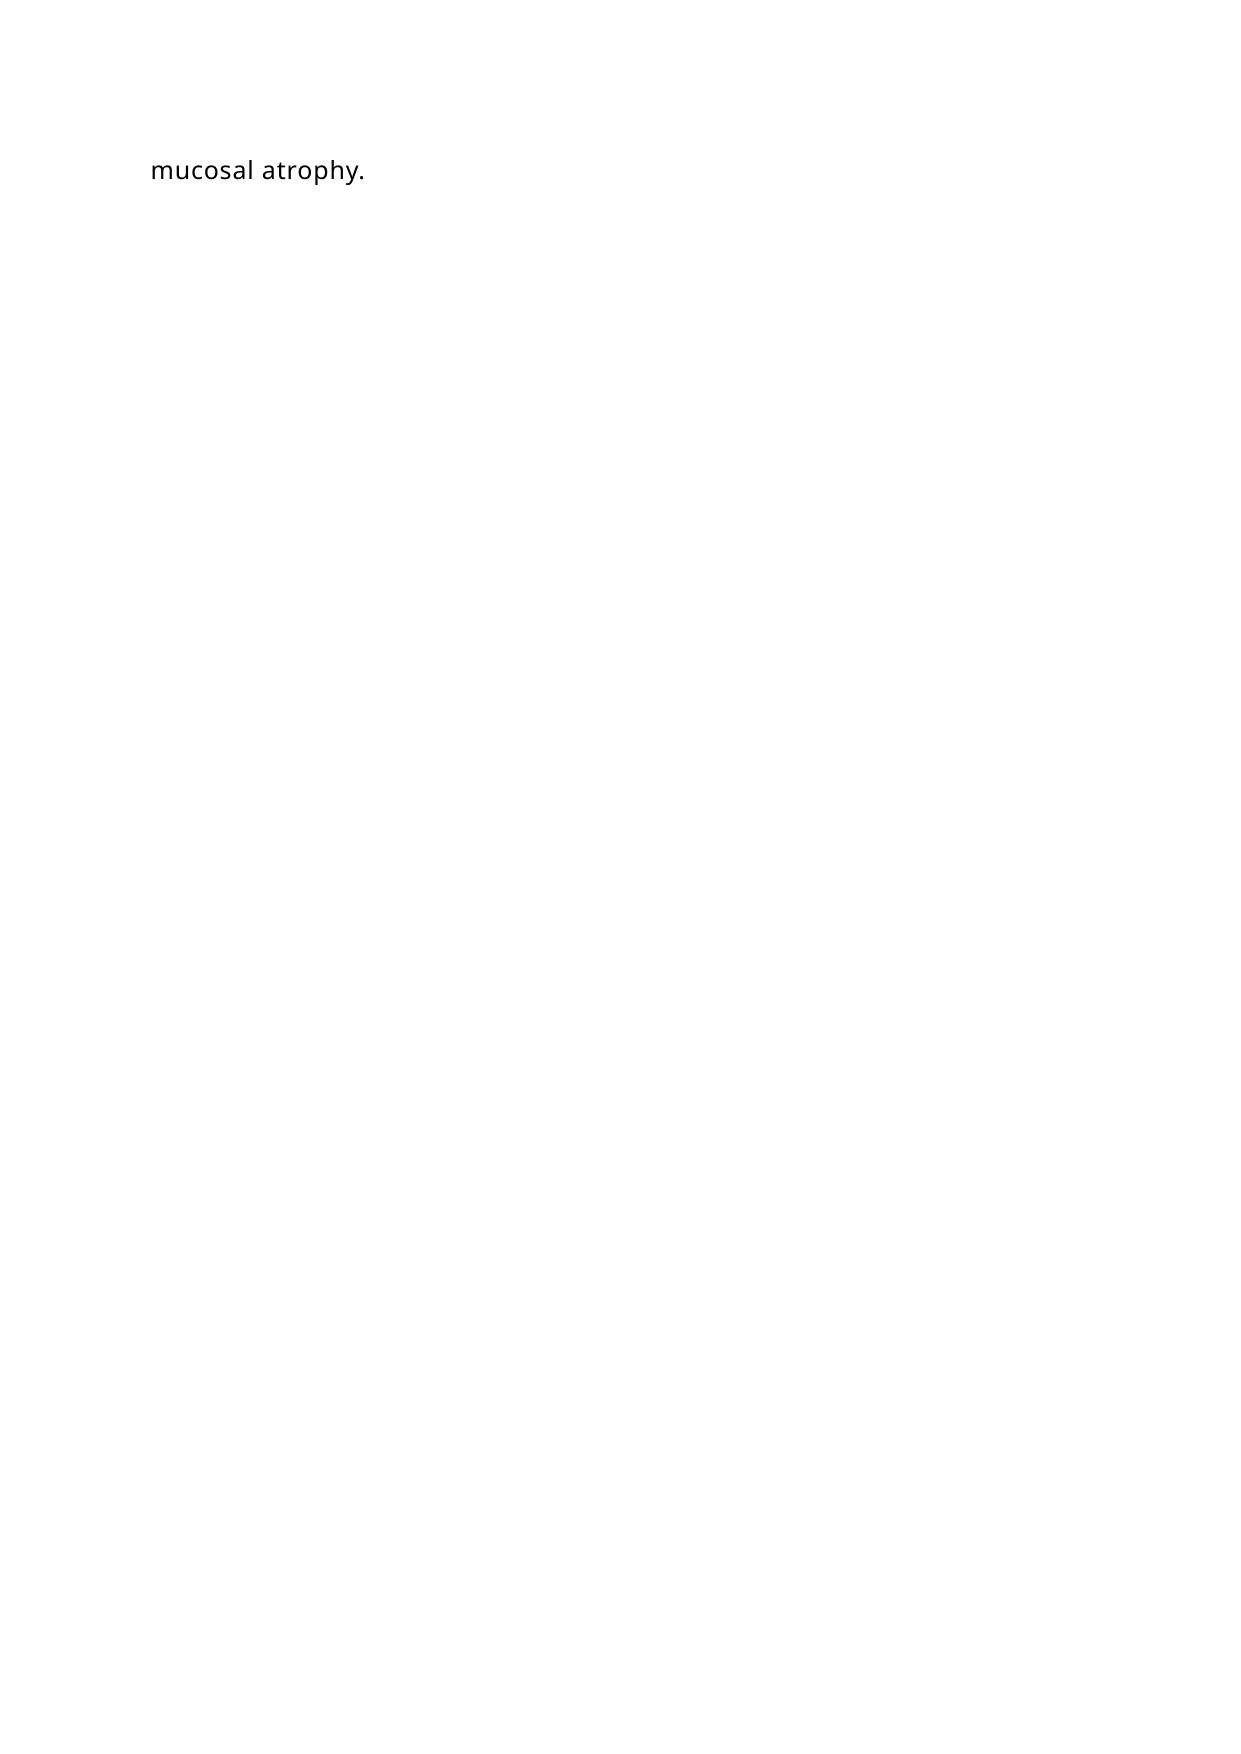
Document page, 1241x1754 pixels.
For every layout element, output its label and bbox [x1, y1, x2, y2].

text [150, 153, 1036, 187]
